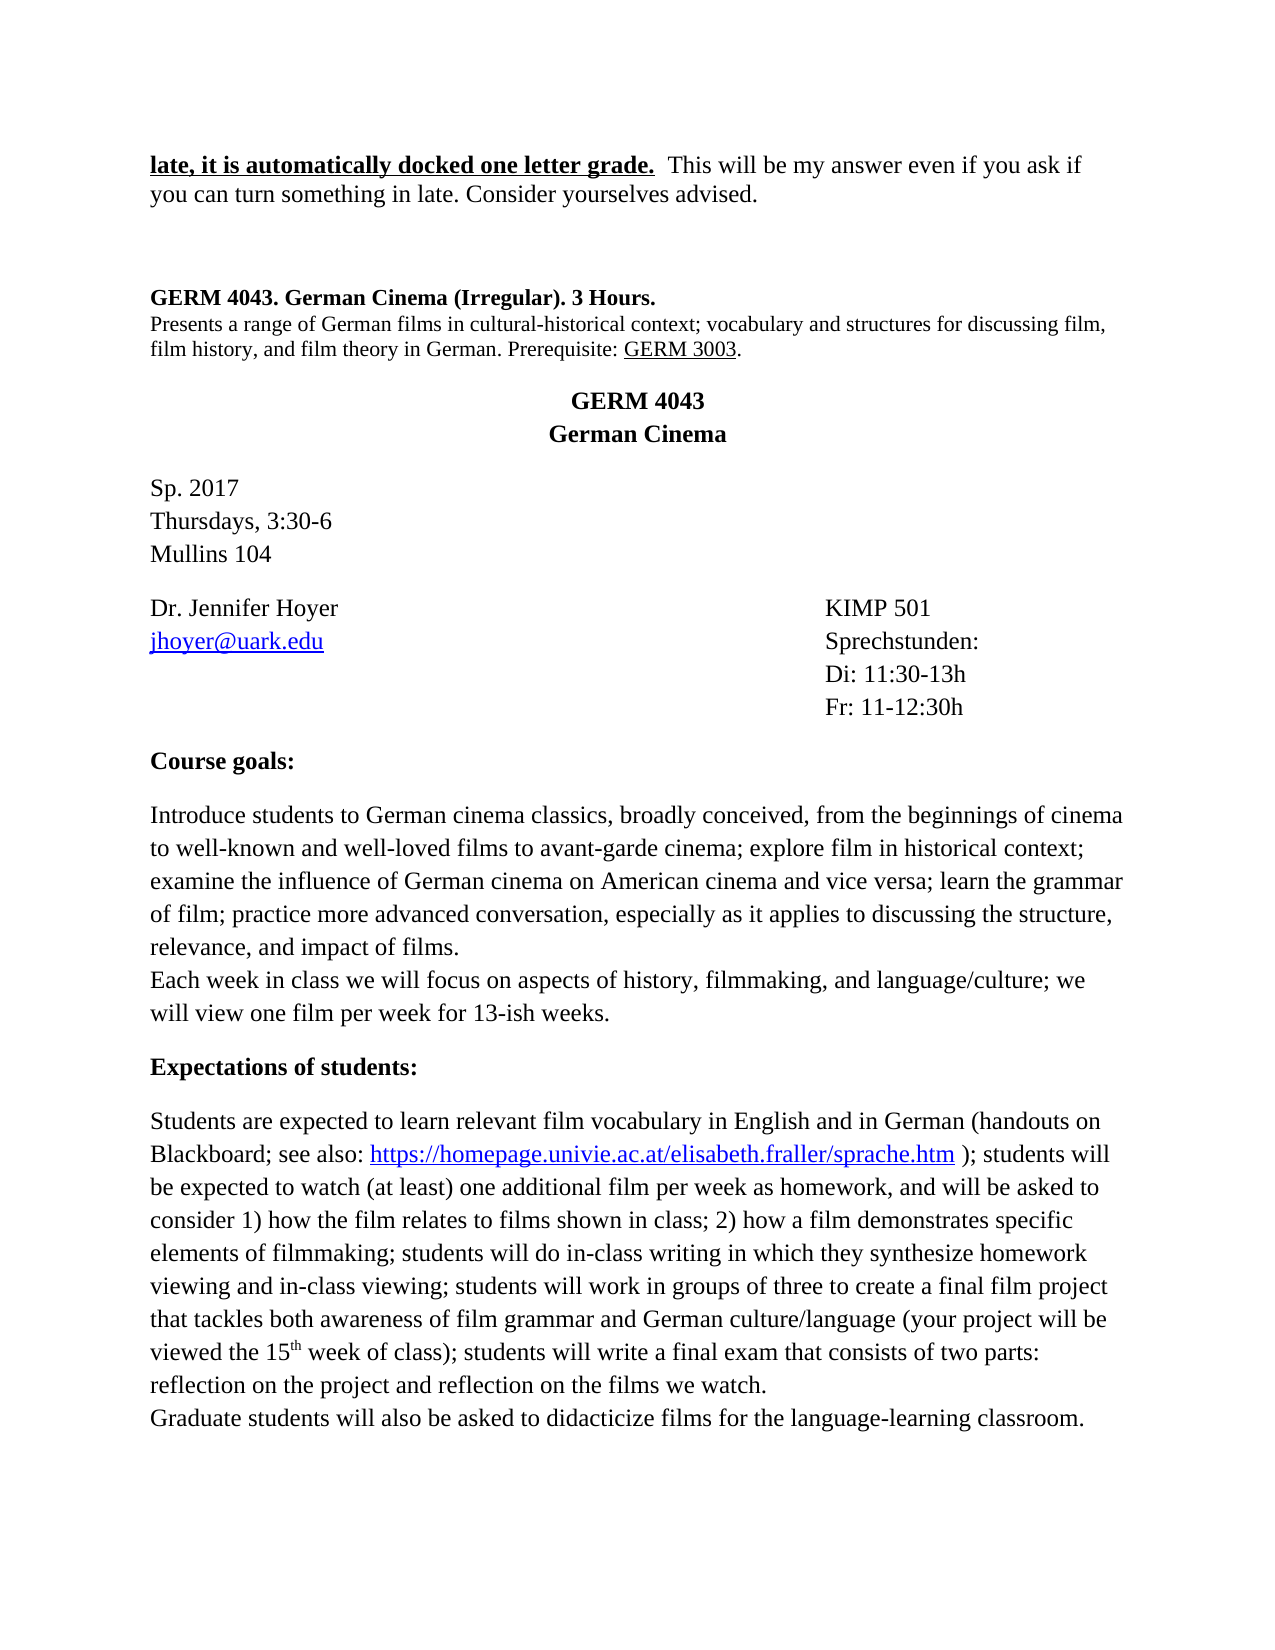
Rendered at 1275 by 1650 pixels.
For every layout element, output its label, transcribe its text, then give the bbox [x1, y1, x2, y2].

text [150, 150, 1125, 207]
text GERM 4043. German Cinema (Irregular). 3 Hours. [150, 284, 1125, 311]
text Sp. 2017 Thursdays, 3:30-6 Mullins 104 [150, 473, 1125, 568]
text GERM 4043 German Cinema [150, 386, 1125, 448]
text Presents a range of German films in cultural-historical context; vocabulary and structures for discussing film, film history, and film theory in German. Prerequisite: GERM 3003. [150, 311, 1125, 361]
text Introduce students to German cinema classics, broadly conceived, from the beginnings of cinema to well-known and well-loved films to avant-garde cinema; explore film in historical context; examine the influence of German cinema on American cinema and vice versa; learn the grammar of film; practice more advanced conversation, especially as it applies to discussing the structure, relevance, and impact of films. Each week in class we will focus on aspects of history, filmmaking, and language/culture; we will view one film per week for 13-ish weeks. [150, 800, 1125, 1027]
text Dr. Jennifer Hoyer KIMP 501 jhoyer@uark.edu Sprechstunden: Di: 11:30-13h Fr: 11-12:30h [150, 593, 1125, 721]
text Students are expected to learn relevant film vocabulary in English and in German (handouts on Blackboard; see also: https://homepage.univie.ac.at/elisabeth.fraller/sprache.htm ); students will be expected to watch (at least) one additional film per week as homework, and will be asked to consider 1) how the film relates to films shown in class; 2) how a film demonstrates specific elements of filmmaking; students will do in-class writing in which they synthesize homework viewing and in-class viewing; students will work in groups of three to create a final film project that tackles both awareness of film grammar and German culture/language (your project will be viewed the 15th week of class); students will write a final exam that consists of two parts: reflection on the project and reflection on the films we watch. Graduate students will also be asked to didacticize films for the language-learning classroom. [150, 1106, 1125, 1432]
text Expectations of students: [150, 1052, 1125, 1081]
text Course goals: [150, 746, 1125, 775]
